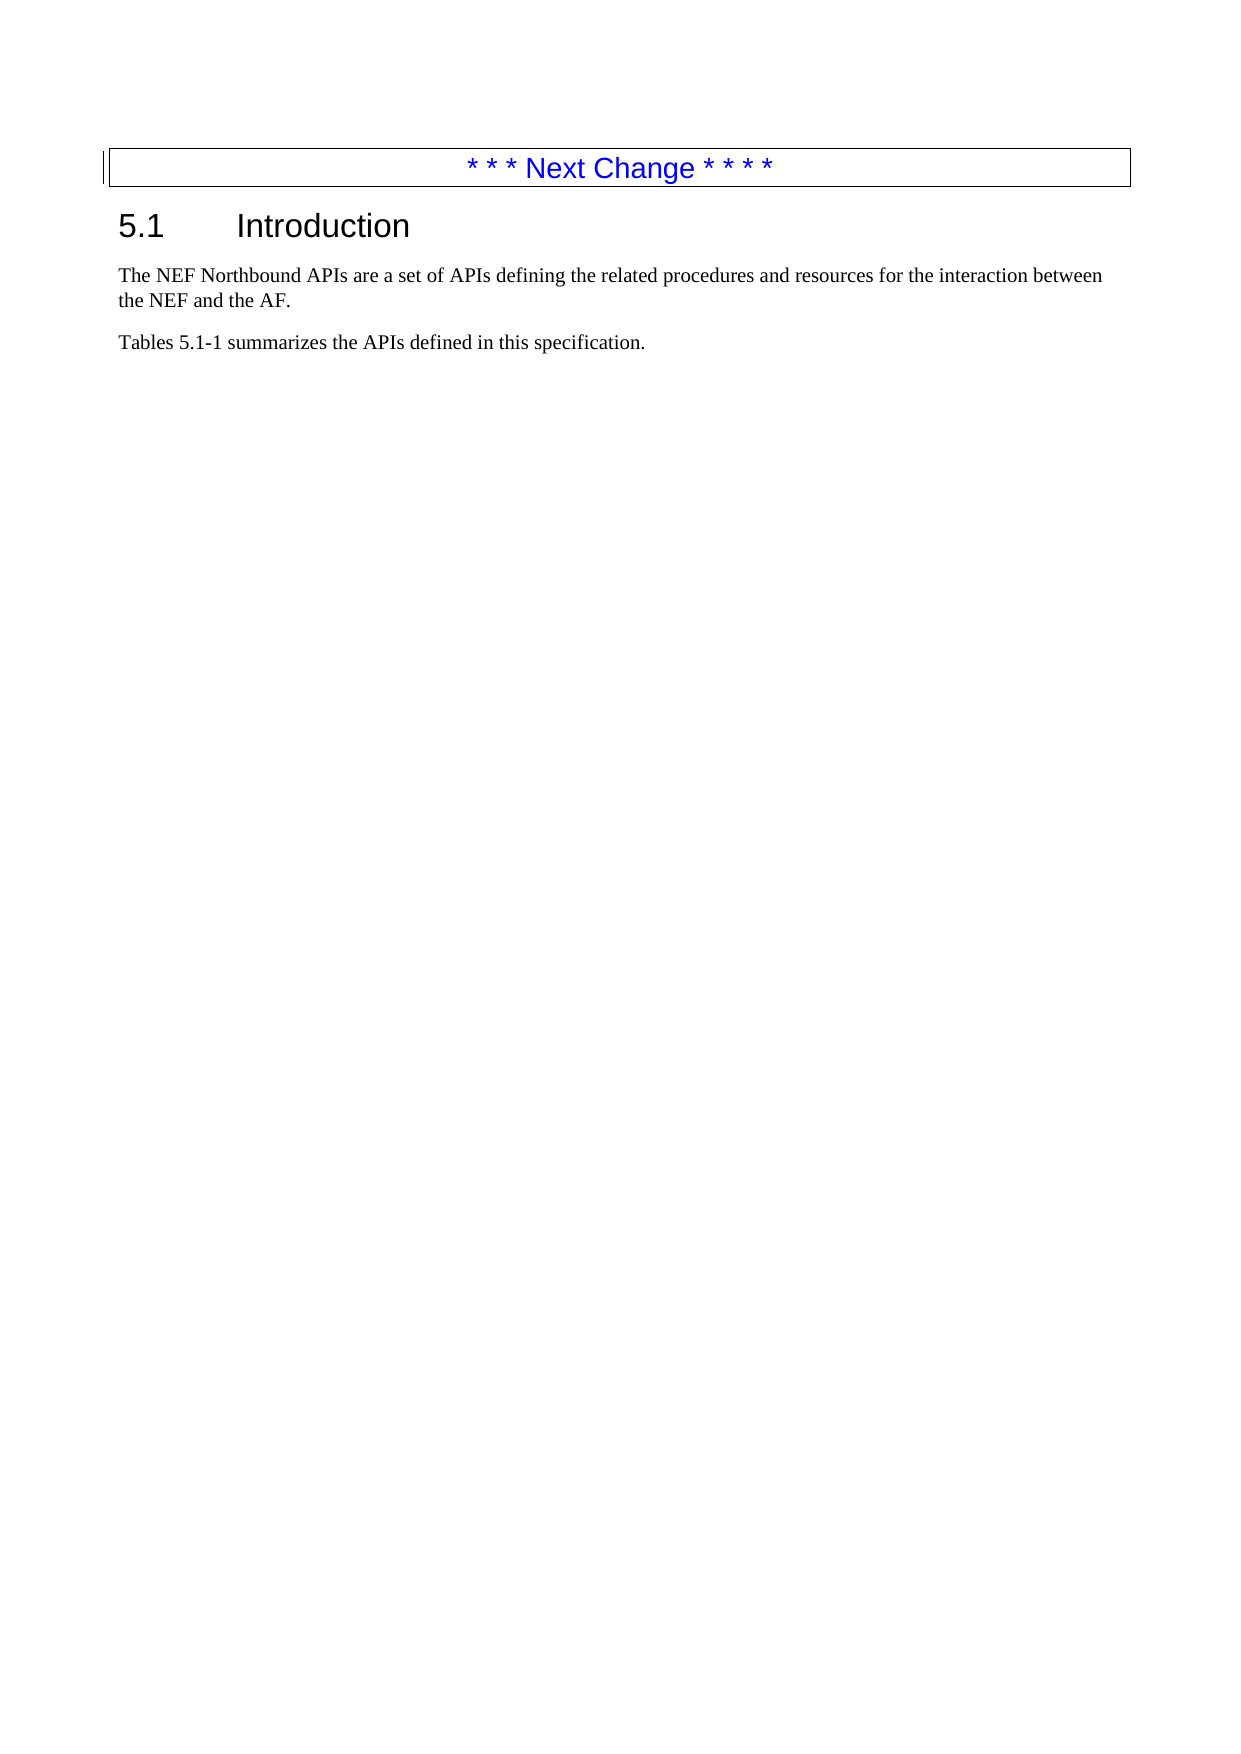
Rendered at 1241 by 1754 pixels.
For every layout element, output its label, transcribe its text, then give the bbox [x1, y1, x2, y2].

text Tables 5.1-1 summarizes the APIs defined in this specification. [118, 330, 1122, 354]
text * * * Next Change * * * * [110, 149, 1130, 186]
subtitle 5.1 Introduction [118, 206, 1122, 245]
text The NEF Northbound APIs are a set of APIs defining the related procedures and resources for the interaction between the NEF and the AF. [118, 263, 1122, 312]
